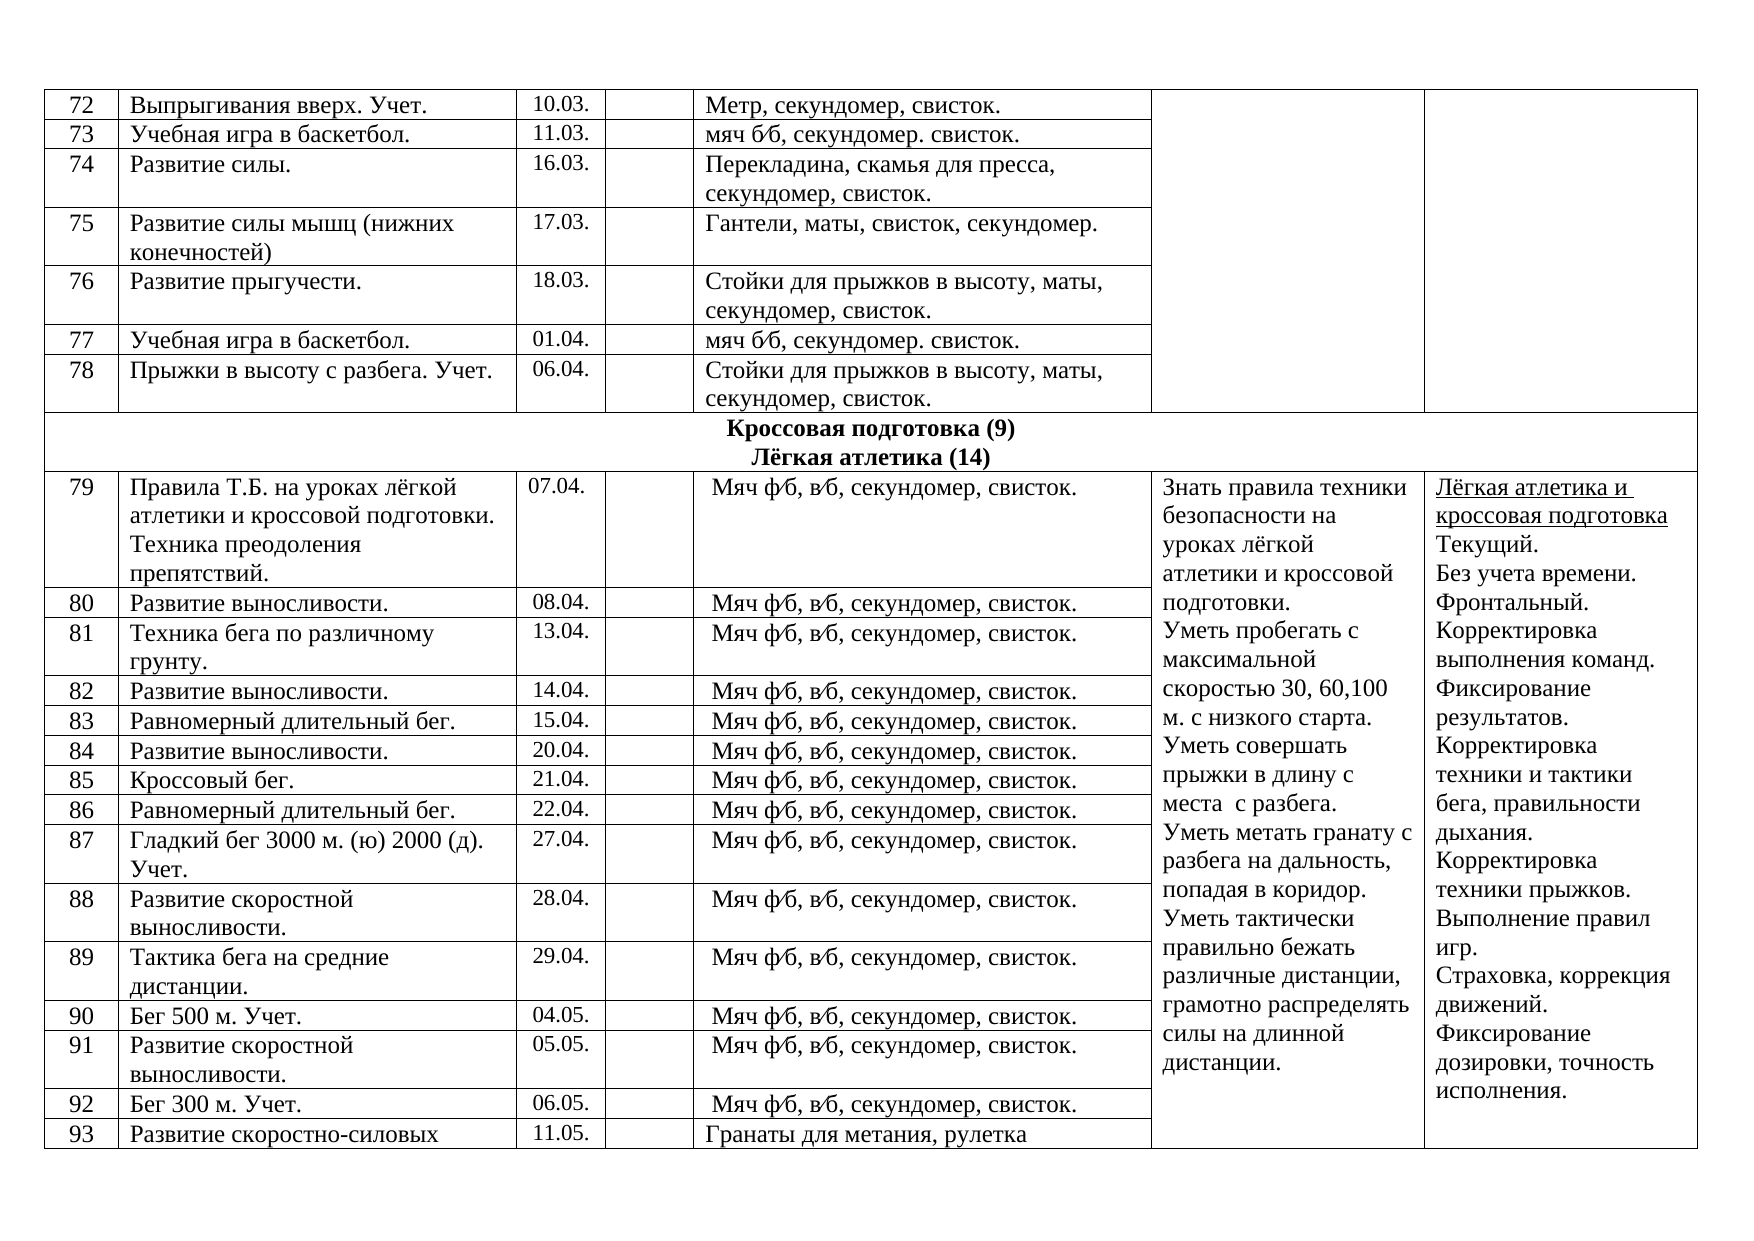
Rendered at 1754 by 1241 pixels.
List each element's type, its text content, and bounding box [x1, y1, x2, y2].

table_cell Равномерный длительный бег. [119, 706, 516, 735]
table_cell мяч б⁄б, секундомер. свисток. [694, 120, 1151, 148]
table_cell [606, 1001, 693, 1029]
table_cell 15.04. [517, 706, 605, 735]
table_cell 21.04. [517, 766, 605, 794]
table_cell Мяч ф⁄б, в⁄б, секундомер, свисток. [694, 676, 1151, 705]
table_cell 13.04. [517, 618, 605, 675]
table_cell [606, 766, 693, 794]
table_cell 14.04. [517, 676, 605, 705]
table_cell Развитие прыгучести. [119, 266, 516, 324]
table_cell [606, 266, 693, 324]
table_cell [606, 1089, 693, 1118]
table_cell [606, 149, 693, 207]
table_cell Учебная игра в баскетбол. [119, 120, 516, 148]
table_cell 92 [45, 1089, 118, 1118]
table_cell 20.04. [517, 736, 605, 764]
table_cell 10.03. [517, 90, 605, 118]
table_cell Развитие силы. [119, 149, 516, 207]
table_cell 76 [45, 266, 118, 324]
table_cell Стойки для прыжков в высоту, маты, секундомер, свисток. [694, 266, 1151, 324]
table_cell 16.03. [517, 149, 605, 207]
table_cell 74 [45, 149, 118, 207]
table_cell Мяч ф⁄б, в⁄б, секундомер, свисток. [694, 736, 1151, 764]
table_cell [606, 825, 693, 883]
table_cell 72 [45, 90, 118, 118]
table_cell 11.05. [517, 1119, 605, 1148]
table_cell [606, 588, 693, 617]
table_cell 80 [45, 588, 118, 617]
table_cell 84 [45, 736, 118, 764]
table_cell 82 [45, 676, 118, 705]
table_cell [606, 1031, 693, 1088]
table_cell 79 [45, 472, 118, 587]
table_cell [694, 1119, 1151, 1148]
table_cell 04.05. [517, 1001, 605, 1029]
table_cell Развитие силы мышц (нижних конечностей) [119, 208, 516, 265]
table_cell 93 [45, 1119, 118, 1148]
table_cell Мяч ф⁄б, в⁄б, секундомер, свисток. [694, 472, 1151, 587]
table_cell [606, 884, 693, 941]
table_cell Мяч ф⁄б, в⁄б, секундомер, свисток. [694, 942, 1151, 1000]
table_cell [606, 1119, 693, 1148]
table_cell 90 [45, 1001, 118, 1029]
table_cell [606, 90, 693, 118]
table_cell 17.03. [517, 208, 605, 265]
table_cell Перекладина, скамья для пресса, секундомер, свисток. [694, 149, 1151, 207]
table_cell [606, 120, 693, 148]
table_cell Развитие скоростной выносливости. [119, 1031, 516, 1088]
table_cell 85 [45, 766, 118, 794]
table_cell Развитие выносливости. [119, 676, 516, 705]
table_cell [606, 472, 693, 587]
table_cell Кроссовая подготовка (9) Лёгкая атлетика (14) [45, 413, 1697, 471]
table_cell [606, 795, 693, 824]
table_cell 86 [45, 795, 118, 824]
table_cell [606, 355, 693, 412]
table_cell 07.04. [517, 472, 605, 587]
table_cell Развитие скоростной выносливости. [119, 884, 516, 941]
table_cell [606, 706, 693, 735]
table_cell Мяч ф⁄б, в⁄б, секундомер, свисток. [694, 1089, 1151, 1118]
table_cell Мяч ф⁄б, в⁄б, секундомер, свисток. [694, 825, 1151, 883]
table_cell 01.04. [517, 325, 605, 354]
table_cell Правила Т.Б. на уроках лёгкой атлетики и кроссовой подготовки. Техника преодоления препятствий. [119, 472, 516, 587]
table_cell 81 [45, 618, 118, 675]
table_cell Мяч ф⁄б, в⁄б, секундомер, свисток. [694, 618, 1151, 675]
table_cell 28.04. [517, 884, 605, 941]
table_cell Тактика бега на средние дистанции. [119, 942, 516, 1000]
table_cell 29.04. [517, 942, 605, 1000]
table_cell Мяч ф⁄б, в⁄б, секундомер, свисток. [694, 1031, 1151, 1088]
table_cell Бег 300 м. Учет. [119, 1089, 516, 1118]
table_cell Гладкий бег 3000 м. (ю) 2000 (д). Учет. [119, 825, 516, 883]
table_cell [606, 208, 693, 265]
table_cell 73 [45, 120, 118, 148]
table_cell Стойки для прыжков в высоту, маты, секундомер, свисток. [694, 355, 1151, 412]
table_cell [606, 618, 693, 675]
table_cell 06.05. [517, 1089, 605, 1118]
table_cell 78 [45, 355, 118, 412]
table_cell Развитие выносливости. [119, 736, 516, 764]
table_cell 87 [45, 825, 118, 883]
table_cell Метр, секундомер, свисток. [694, 90, 1151, 118]
table_cell Развитие выносливости. [119, 588, 516, 617]
table_cell 06.04. [517, 355, 605, 412]
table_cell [119, 1119, 516, 1148]
table_cell Мяч ф⁄б, в⁄б, секундомер, свисток. [694, 706, 1151, 735]
table_cell 77 [45, 325, 118, 354]
table_cell Мяч ф⁄б, в⁄б, секундомер, свисток. [694, 1001, 1151, 1029]
table_cell 22.04. [517, 795, 605, 824]
table_cell Бег 500 м. Учет. [119, 1001, 516, 1029]
table_cell 91 [45, 1031, 118, 1088]
table_cell 11.03. [517, 120, 605, 148]
table_cell 05.05. [517, 1031, 605, 1088]
table_cell Выпрыгивания вверх. Учет. [119, 90, 516, 118]
table_cell Учебная игра в баскетбол. [119, 325, 516, 354]
table_cell Прыжки в высоту с разбега. Учет. [119, 355, 516, 412]
table_cell Равномерный длительный бег. [119, 795, 516, 824]
table_cell 88 [45, 884, 118, 941]
table_cell Лёгкая атлетика и кроссовая подготовка Текущий. Без учета времени. Фронтальный. Корректировка выполнения команд. Фиксирование результатов. Корректировка техники и тактики бега, правильности дыхания. Корректировка техники прыжков. Выполнение правил игр. Страховка, коррекция движений. Фиксирование дозировки, точность исполнения. [1425, 472, 1697, 1148]
table_cell [606, 942, 693, 1000]
table_cell Мяч ф⁄б, в⁄б, секундомер, свисток. [694, 795, 1151, 824]
table_cell [606, 676, 693, 705]
table_cell 27.04. [517, 825, 605, 883]
table_cell Кроссовый бег. [119, 766, 516, 794]
table_cell [606, 736, 693, 764]
table_cell 83 [45, 706, 118, 735]
table_cell Знать правила техники безопасности на уроках лёгкой атлетики и кроссовой подготовки. Уметь пробегать с максимальной скоростью 30, 60,100 м. с низкого старта. Уметь совершать прыжки в длину с места с разбега. Уметь метать гранату с разбега на дальность, попадая в коридор. Уметь тактически правильно бежать различные дистанции, грамотно распределять силы на длинной дистанции. [1152, 472, 1424, 1148]
table_cell Гантели, маты, свисток, секундомер. [694, 208, 1151, 265]
table_cell Мяч ф⁄б, в⁄б, секундомер, свисток. [694, 766, 1151, 794]
table_cell Мяч ф⁄б, в⁄б, секундомер, свисток. [694, 884, 1151, 941]
table_cell Техника бега по различному грунту. [119, 618, 516, 675]
table_cell Мяч ф⁄б, в⁄б, секундомер, свисток. [694, 588, 1151, 617]
table_cell 75 [45, 208, 118, 265]
table_cell [606, 325, 693, 354]
table_cell 18.03. [517, 266, 605, 324]
table_cell 89 [45, 942, 118, 1000]
table_cell 08.04. [517, 588, 605, 617]
table_cell мяч б⁄б, секундомер. свисток. [694, 325, 1151, 354]
